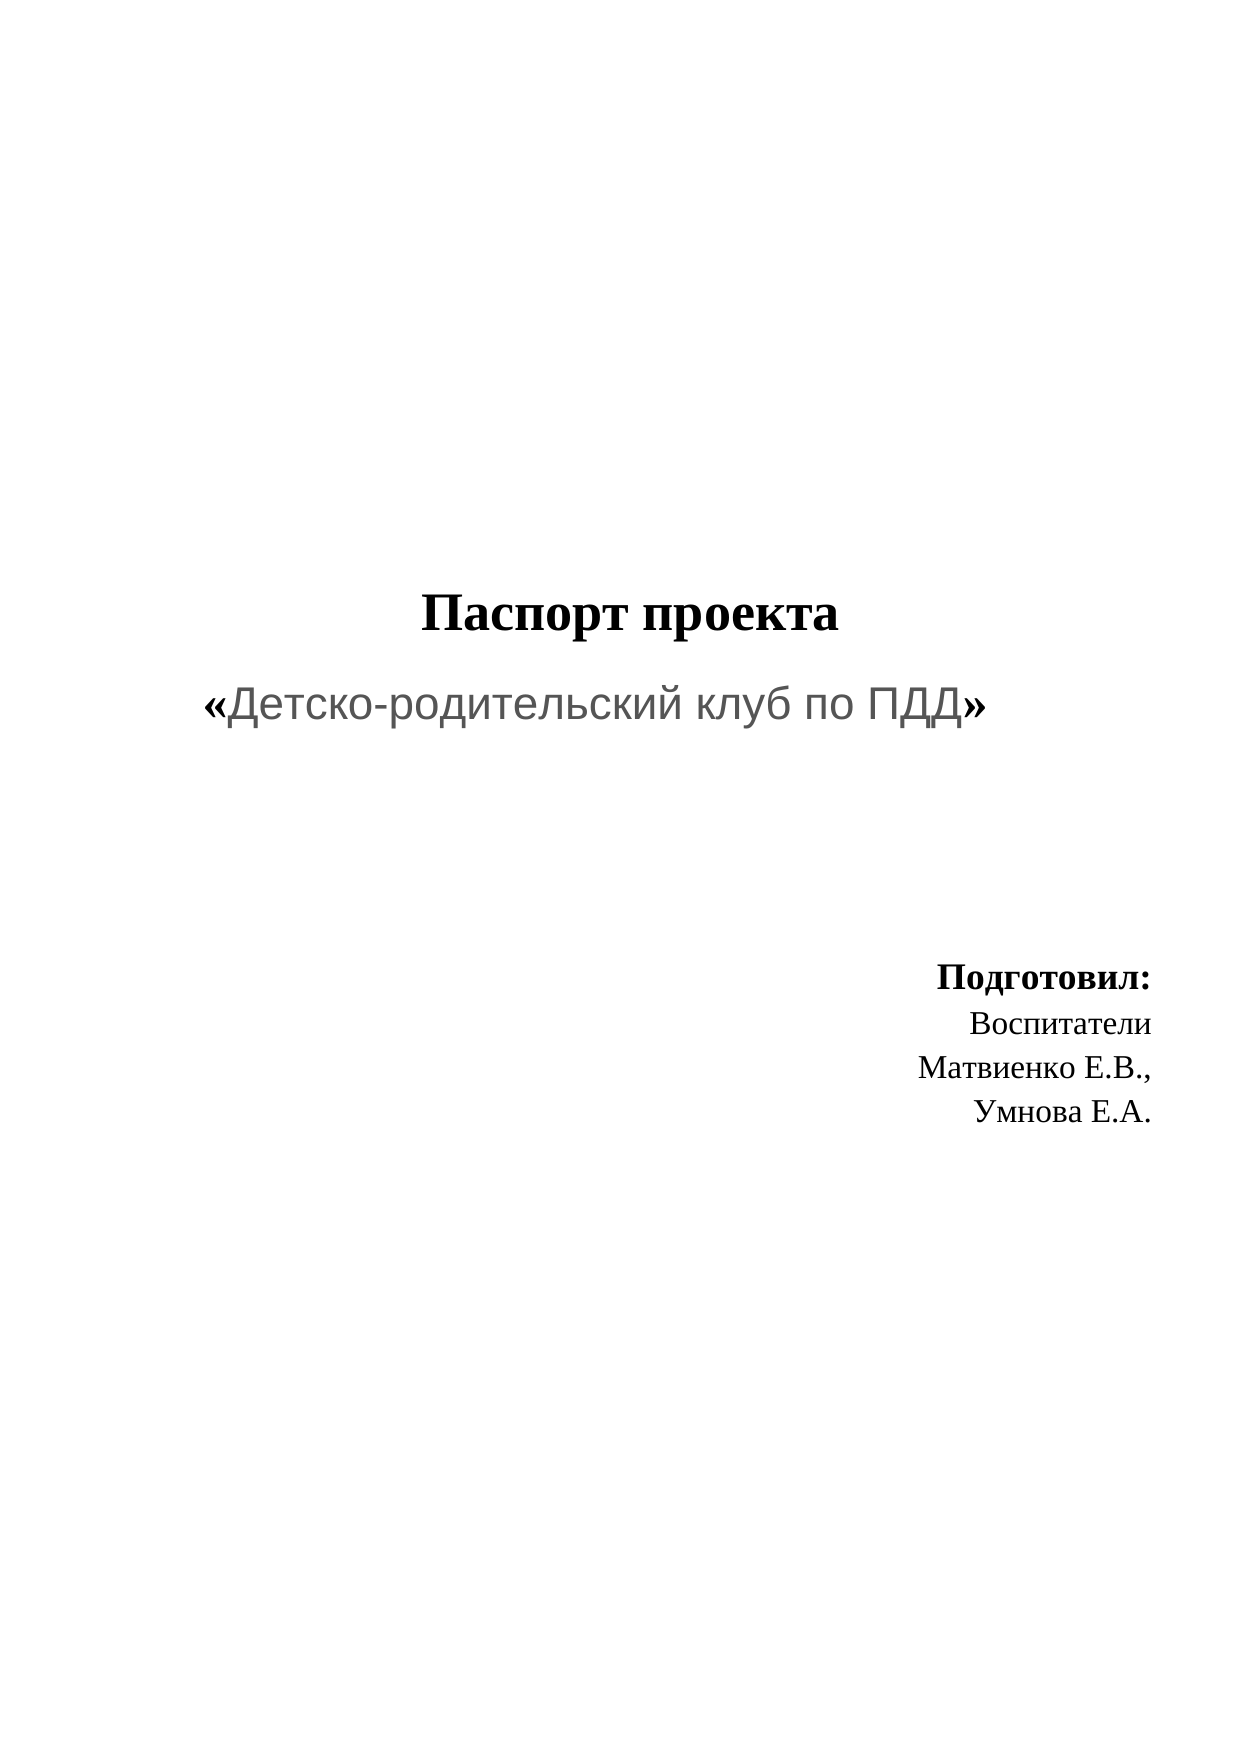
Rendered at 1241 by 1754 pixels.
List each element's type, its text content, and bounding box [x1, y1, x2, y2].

text Паспорт проекта [177, 580, 1152, 642]
text Умнова Е.А. [177, 1092, 1152, 1130]
text «Детско-родительский клуб по ПДД» [177, 672, 1152, 730]
text Матвиенко Е.В., [177, 1048, 1152, 1086]
text Воспитатели [177, 1004, 1152, 1042]
text Подготовил: [177, 954, 1152, 997]
